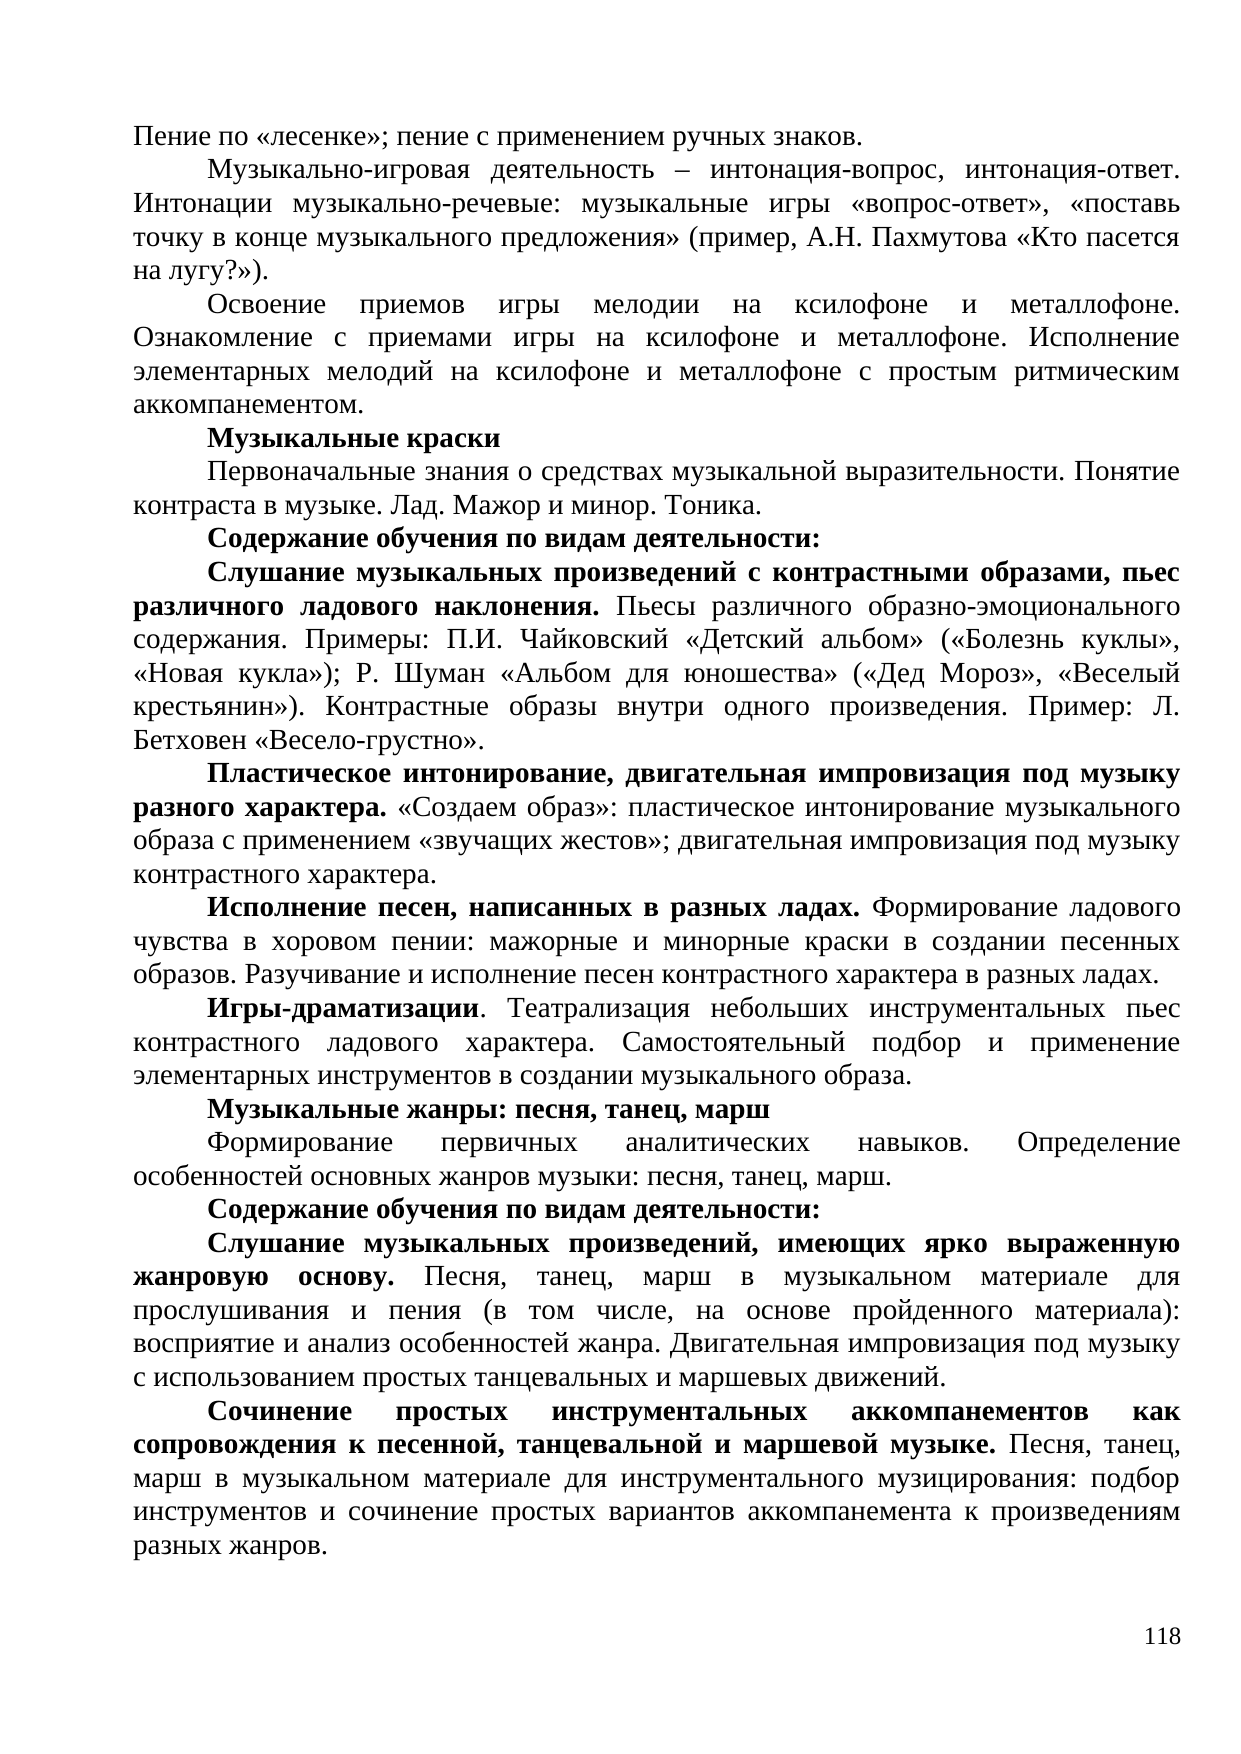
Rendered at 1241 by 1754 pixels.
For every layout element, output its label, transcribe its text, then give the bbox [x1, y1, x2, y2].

text Музыкальные краски [133, 420, 1181, 453]
text Слушание музыкальных произведений с контрастными образами, пьес различного ладового наклонения. Пьесы различного образно-эмоционального содержания. Примеры: П.И. Чайковский «Детский альбом» («Болезнь куклы», «Новая кукла»); Р. Шуман «Альбом для юношества» («Дед Мороз», «Веселый крестьянин»). Контрастные образы внутри одного произведения. Пример: Л. Бетховен «Весело-грустно». [133, 554, 1181, 755]
text Первоначальные знания о средствах музыкальной выразительности. Понятие контраста в музыке. Лад. Мажор и минор. Тоника. [133, 453, 1181, 521]
text Освоение приемов игры мелодии на ксилофоне и металлофоне. Ознакомление с приемами игры на ксилофоне и металлофоне. Исполнение элементарных мелодий на ксилофоне и металлофоне с простым ритмическим аккомпанементом. [133, 286, 1181, 420]
text Исполнение песен, написанных в разных ладах. Формирование ладового чувства в хоровом пении: мажорные и минорные краски в создании песенных образов. Разучивание и исполнение песен контрастного характера в разных ладах. [133, 889, 1181, 990]
text Формирование первичных аналитических навыков. Определение особенностей основных жанров музыки: песня, танец, марш. [133, 1124, 1181, 1191]
text Игры-драматизации. Театрализация небольших инструментальных пьес контрастного ладового характера. Самостоятельный подбор и применение элементарных инструментов в создании музыкального образа. [133, 990, 1181, 1091]
text Музыкально-игровая деятельность – интонация-вопрос, интонация-ответ. Интонации музыкально-речевые: музыкальные игры «вопрос-ответ», «поставь точку в конце музыкального предложения» (пример, А.Н. Пахмутова «Кто пасется на лугу?»). [133, 152, 1181, 286]
text Слушание музыкальных произведений, имеющих ярко выраженную жанровую основу. Песня, танец, марш в музыкальном материале для прослушивания и пения (в том числе, на основе пройденного материала): восприятие и анализ особенностей жанра. Двигательная импровизация под музыку с использованием простых танцевальных и маршевых движений. [133, 1225, 1181, 1393]
text Сочинение простых инструментальных аккомпанементов как сопровождения к песенной, танцевальной и маршевой музыке. Песня, танец, марш в музыкальном материале для инструментального музицирования: подбор инструментов и сочинение простых вариантов аккомпанемента к произведениям разных жанров. [133, 1393, 1181, 1560]
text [133, 118, 1181, 152]
text Музыкальные жанры: песня, танец, марш [133, 1091, 1181, 1124]
text Пластическое интонирование, двигательная импровизация под музыку разного характера. «Создаем образ»: пластическое интонирование музыкального образа с применением «звучащих жестов»; двигательная импровизация под музыку контрастного характера. [133, 755, 1181, 889]
text Содержание обучения по видам деятельности: [133, 521, 1181, 554]
text Содержание обучения по видам деятельности: [133, 1191, 1181, 1225]
